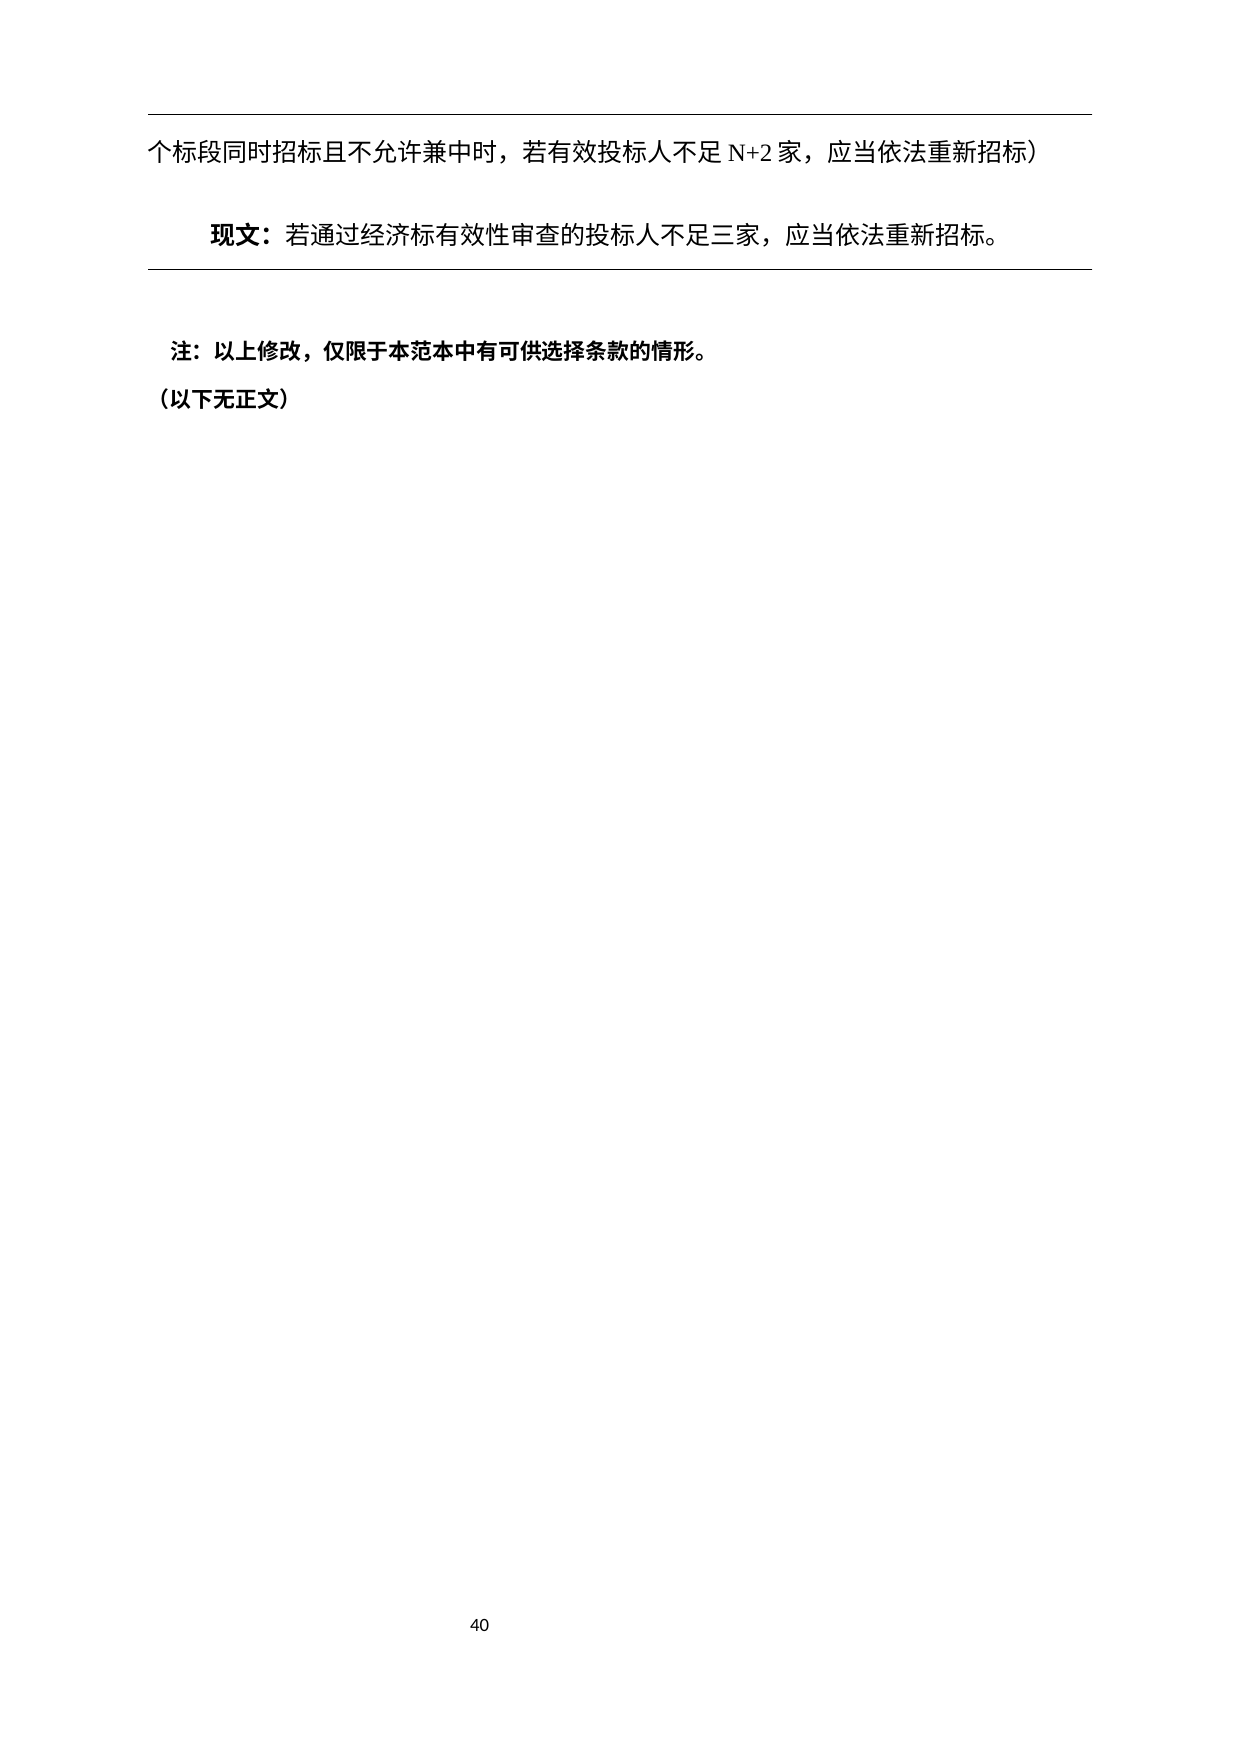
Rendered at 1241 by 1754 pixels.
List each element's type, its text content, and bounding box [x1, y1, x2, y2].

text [148, 118, 1092, 183]
text 注：以上修改，仅限于本范本中有可供选择条款的情形。 [148, 333, 1092, 366]
text 现文：若通过经济标有效性审查的投标人不足三家，应当依法重新招标。 [148, 201, 1092, 269]
text （以下无正文） [148, 382, 1092, 414]
